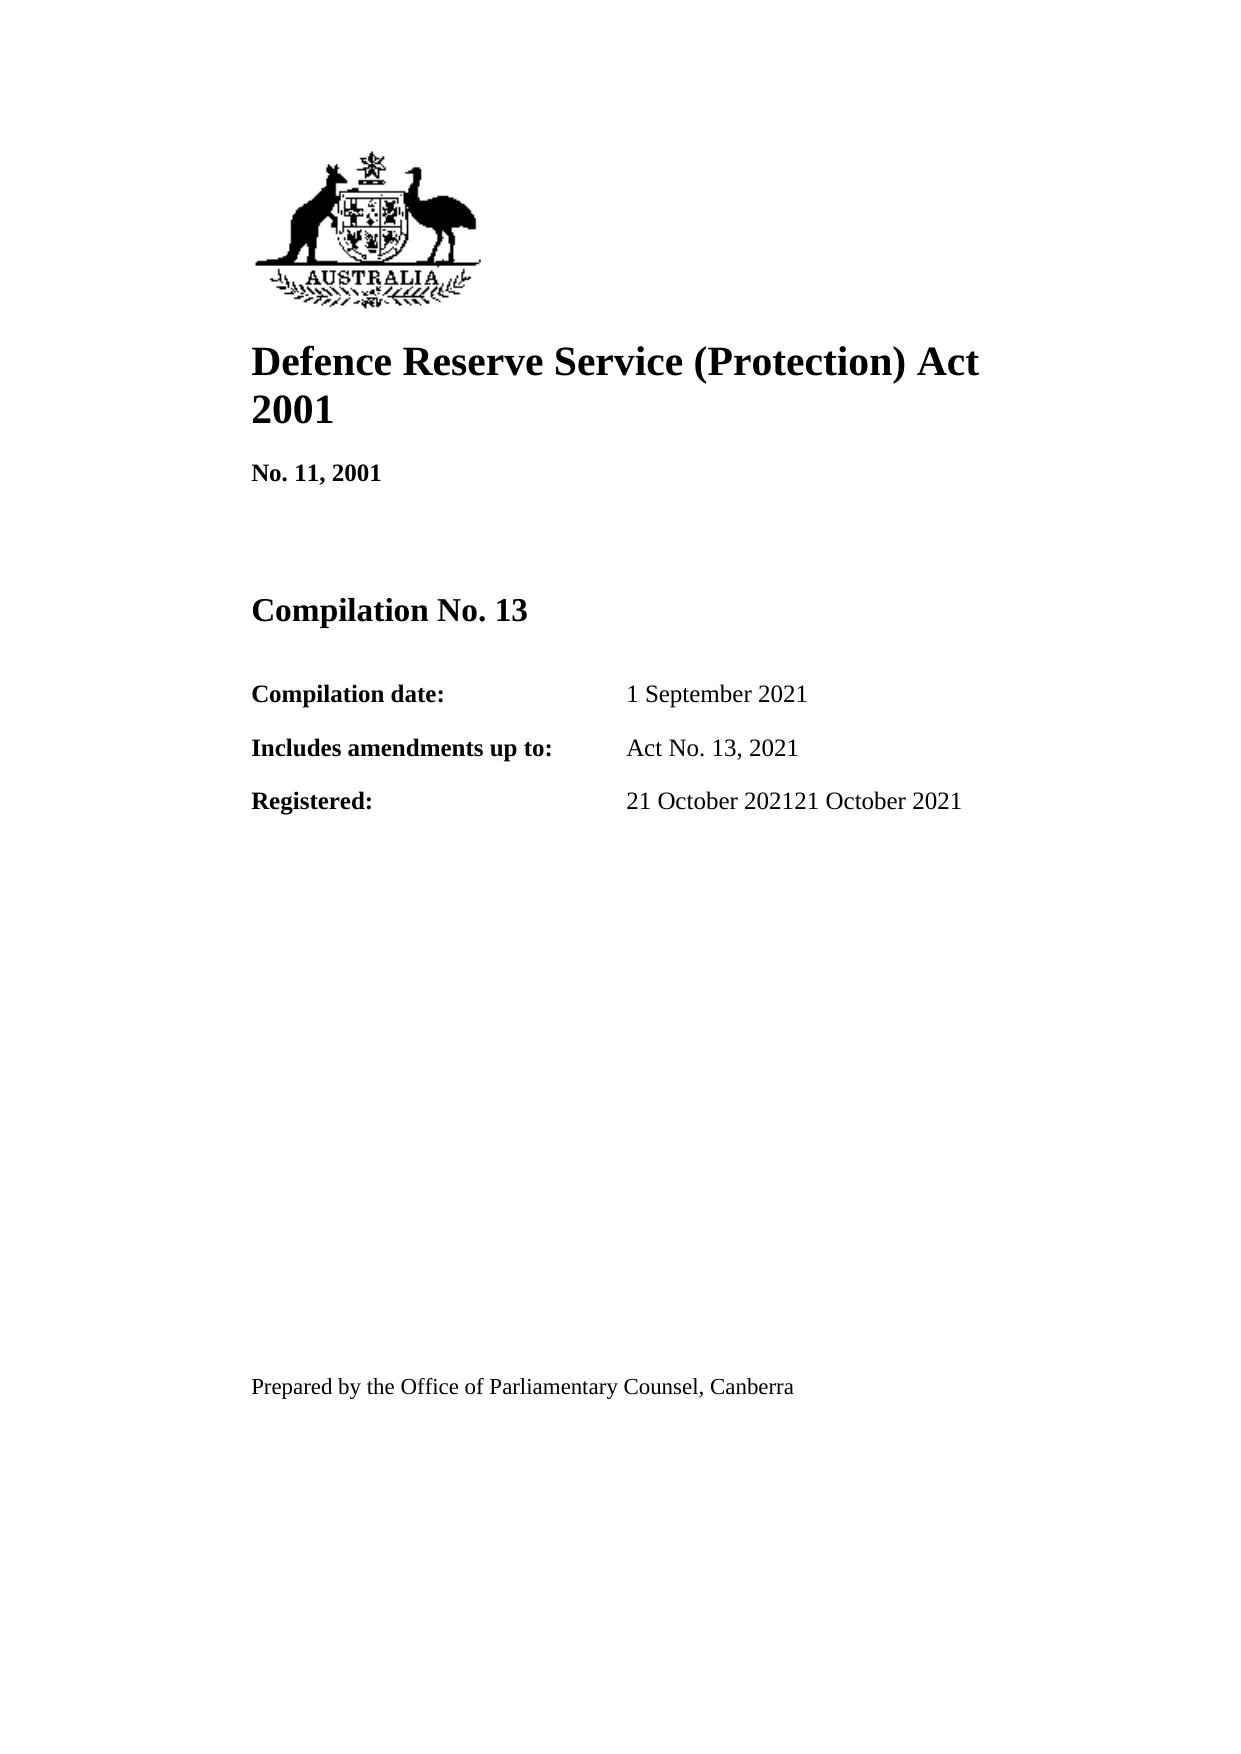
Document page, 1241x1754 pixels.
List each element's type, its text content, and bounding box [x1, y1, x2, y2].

text Compilation No. 13 [251, 591, 989, 629]
text Defence Reserve Service (Protection) Act 2001 [251, 337, 989, 433]
text Compilation date: 1 September 2021 [251, 679, 989, 708]
text Registered: 21 October 2021 [251, 786, 989, 815]
text No. 11, 2001 [251, 458, 989, 486]
text Includes amendments up to: Act No. 13, 2021 [251, 733, 989, 761]
